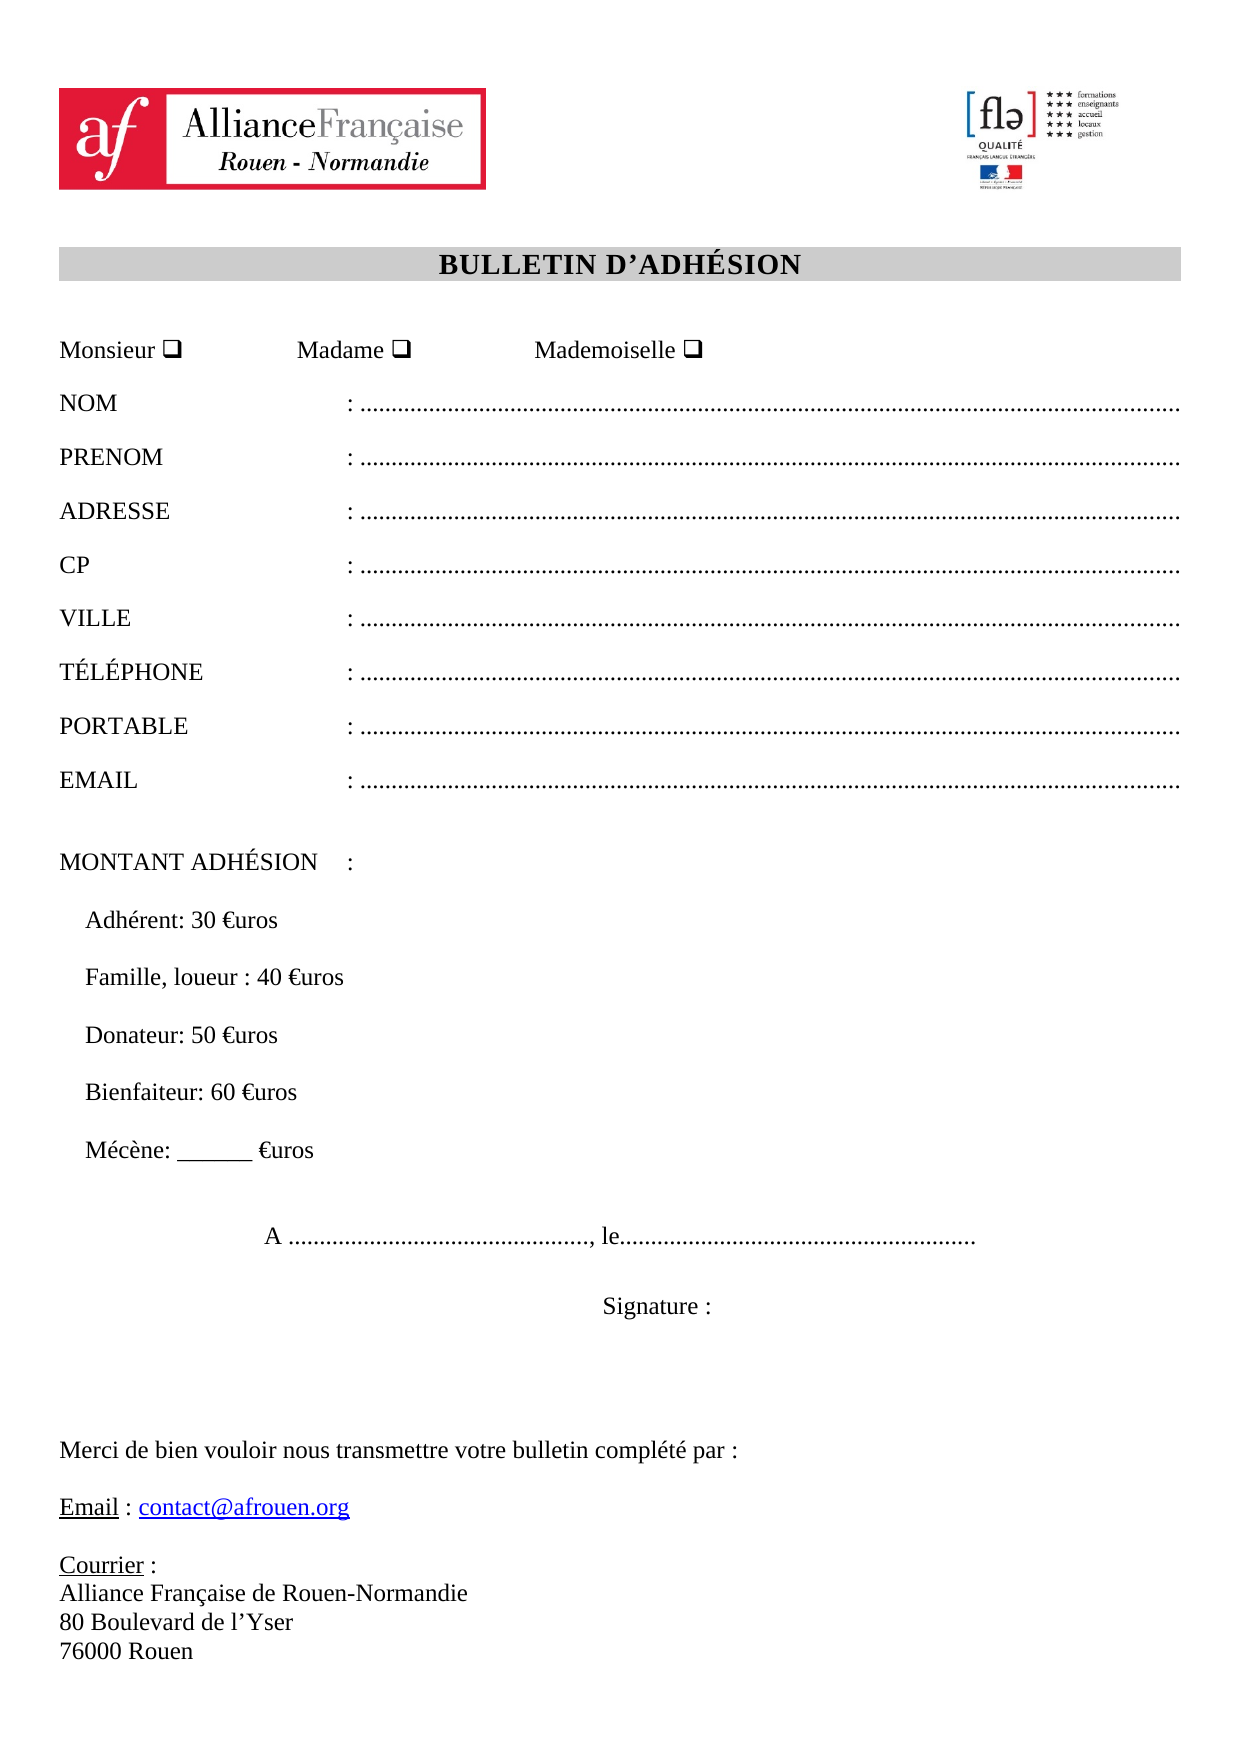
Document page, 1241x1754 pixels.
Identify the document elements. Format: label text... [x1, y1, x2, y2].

text  Bienfaiteur: 60 €uros [59, 1077, 1181, 1106]
text CP : [59, 550, 1181, 578]
text TÉLÉPHONE : [59, 657, 1181, 686]
text 76000 Rouen [59, 1636, 1181, 1665]
text Merci de bien vouloir nous transmettre votre bulletin complété par : [59, 1435, 1181, 1463]
text  Adhérent: 30 €uros [59, 905, 1181, 933]
text MONTANT ADHÉSION : [59, 847, 1181, 876]
text NOM : [59, 388, 1181, 417]
text Alliance Française de Rouen-Normandie [59, 1578, 1181, 1607]
text BULLETIN D’ADHÉSION [59, 247, 1181, 281]
text  Famille, loueur : 40 €uros [59, 962, 1181, 991]
text Email : contact@afrouen.org [59, 1492, 1181, 1521]
text A , le [59, 1221, 1181, 1250]
picture [961, 86, 1123, 193]
text 80 Boulevard de l’Yser [59, 1607, 1181, 1636]
text VILLE : [59, 603, 1181, 632]
text PRENOM : [59, 442, 1181, 471]
text Courrier : [59, 1550, 1181, 1578]
picture [59, 88, 486, 190]
text  Mécène: ______ €uros [59, 1135, 1181, 1163]
text PORTABLE : [59, 711, 1181, 740]
text ADRESSE : [59, 496, 1181, 525]
text EMAIL : [59, 765, 1181, 793]
text Signature : [59, 1291, 1181, 1320]
text Monsieur Madame Mademoiselle [59, 335, 1181, 363]
text  Donateur: 50 €uros [59, 1020, 1181, 1048]
